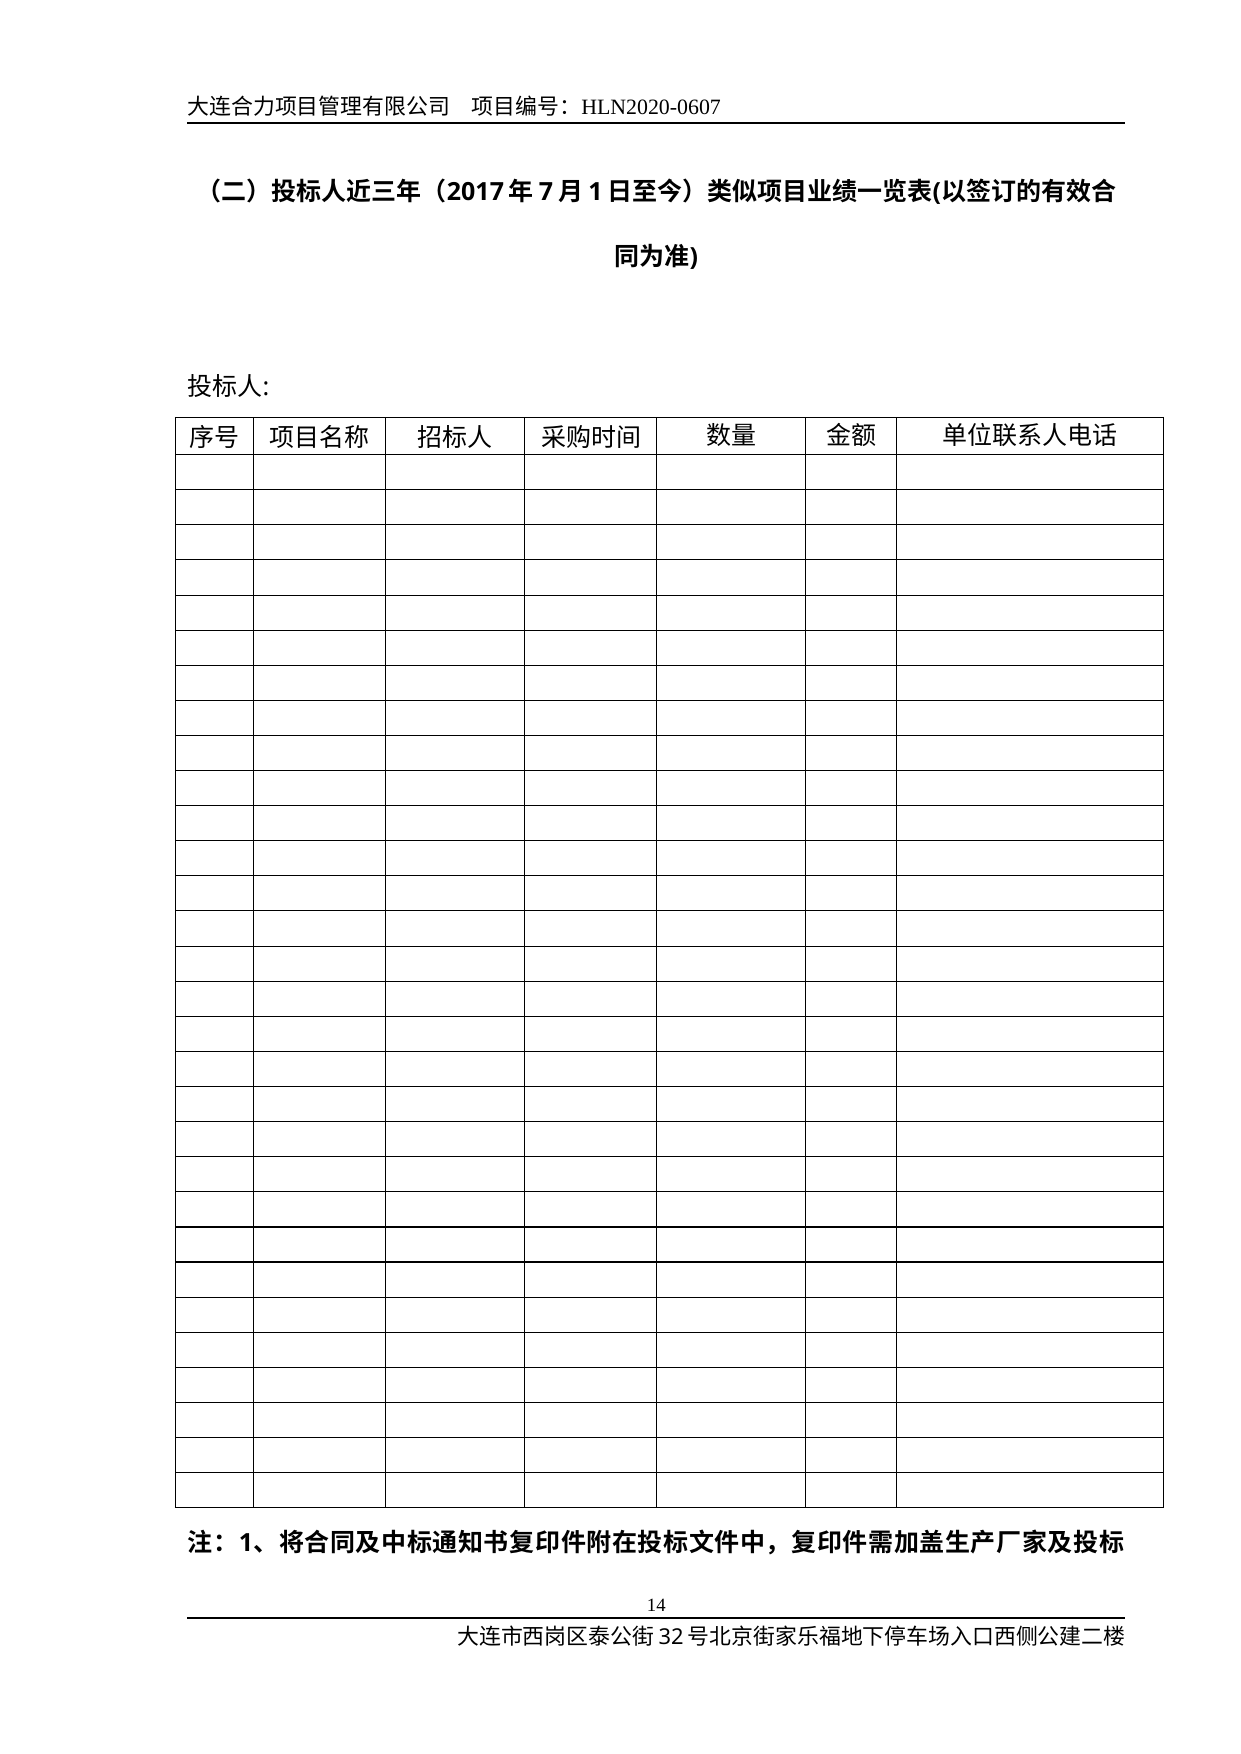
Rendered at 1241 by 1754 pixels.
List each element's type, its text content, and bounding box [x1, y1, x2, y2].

table_cell [254, 666, 385, 700]
table_cell [386, 1087, 524, 1121]
table_cell [176, 631, 253, 665]
table_cell [897, 771, 1163, 805]
table_header 招标人 [386, 418, 524, 454]
table_cell [657, 1438, 805, 1472]
table_cell [254, 1403, 385, 1437]
table_cell [657, 1017, 805, 1051]
table_cell [657, 876, 805, 910]
table_cell [525, 455, 656, 489]
table_cell [657, 1298, 805, 1332]
table_cell [386, 1052, 524, 1086]
table_cell [254, 701, 385, 735]
table_cell [254, 1087, 385, 1121]
table_cell [525, 1122, 656, 1156]
table_cell [525, 596, 656, 629]
table_cell [657, 806, 805, 840]
table_cell [176, 596, 253, 629]
table_cell [386, 560, 524, 594]
table_cell [386, 1333, 524, 1367]
table_cell [176, 1298, 253, 1332]
table_cell [657, 1473, 805, 1507]
table_cell [386, 841, 524, 875]
table_cell [525, 841, 656, 875]
table_cell [254, 596, 385, 629]
table_cell [176, 701, 253, 735]
table_cell [657, 525, 805, 559]
table_cell [254, 1263, 385, 1297]
table_cell [806, 876, 896, 910]
table_cell [176, 560, 253, 594]
table_cell [657, 1368, 805, 1402]
table_cell [176, 1157, 253, 1191]
table_cell [176, 1122, 253, 1156]
table_cell [897, 1298, 1163, 1332]
table_cell [897, 1087, 1163, 1121]
table_header 序号 [176, 418, 253, 454]
text 投标人: [187, 352, 1125, 417]
table_cell [806, 806, 896, 840]
table_cell [806, 1228, 896, 1261]
table_cell [525, 1298, 656, 1332]
table_cell [806, 490, 896, 524]
table_cell [657, 1228, 805, 1261]
table_cell [386, 1403, 524, 1437]
table_cell [386, 947, 524, 981]
table_cell [897, 982, 1163, 1016]
table_cell [176, 1263, 253, 1297]
table_cell [806, 560, 896, 594]
table_cell [525, 947, 656, 981]
table_header 采购时间 [525, 418, 656, 454]
table_cell [254, 631, 385, 665]
table_cell [806, 1087, 896, 1121]
table_cell [254, 1298, 385, 1332]
table_cell [897, 1228, 1163, 1261]
table_cell [806, 947, 896, 981]
table_cell [176, 736, 253, 770]
table_cell [897, 596, 1163, 629]
table_cell [254, 560, 385, 594]
table_cell [657, 560, 805, 594]
table_cell [176, 666, 253, 700]
table_cell [657, 1333, 805, 1367]
table_cell [386, 771, 524, 805]
table_cell [897, 1192, 1163, 1226]
table_header 项目名称 [254, 418, 385, 454]
table_cell [657, 596, 805, 629]
table_cell [525, 701, 656, 735]
table_cell [525, 1403, 656, 1437]
table_cell [525, 806, 656, 840]
table_cell [386, 1017, 524, 1051]
table_cell [806, 982, 896, 1016]
table_cell [386, 1298, 524, 1332]
table_cell [176, 1228, 253, 1261]
table_cell [806, 525, 896, 559]
table_cell [254, 982, 385, 1016]
table_cell [254, 1368, 385, 1402]
table_cell [525, 525, 656, 559]
table_cell [254, 1333, 385, 1367]
table_cell [897, 666, 1163, 700]
table_cell [897, 701, 1163, 735]
table_cell [806, 1438, 896, 1472]
table_cell [657, 1192, 805, 1226]
table_cell [525, 666, 656, 700]
table_cell [897, 1157, 1163, 1191]
table_cell [386, 490, 524, 524]
table_cell [254, 455, 385, 489]
table_cell [897, 455, 1163, 489]
table_cell [254, 947, 385, 981]
table_cell [806, 1122, 896, 1156]
table_cell [525, 1368, 656, 1402]
table_cell [176, 1473, 253, 1507]
table_cell [176, 771, 253, 805]
table_cell [897, 1052, 1163, 1086]
table_cell [386, 736, 524, 770]
table_cell [525, 1263, 656, 1297]
table_cell [176, 947, 253, 981]
table_cell [176, 1368, 253, 1402]
table_cell [806, 841, 896, 875]
table_cell [254, 771, 385, 805]
table_cell [657, 736, 805, 770]
table_cell [525, 771, 656, 805]
table_cell [176, 490, 253, 524]
table_header 单位联系人电话 [897, 418, 1163, 454]
text （二）投标人近三年（2017年7月1日至今）类似项目业绩一览表(以签订的有效合同为准) [187, 157, 1125, 287]
table_cell [525, 560, 656, 594]
table_cell [657, 1087, 805, 1121]
table_cell [657, 701, 805, 735]
table_cell [897, 806, 1163, 840]
table_cell [897, 1368, 1163, 1402]
table_cell [806, 911, 896, 946]
table_header 金额 [806, 418, 896, 454]
table_cell [176, 982, 253, 1016]
table_cell [657, 490, 805, 524]
table_cell [176, 911, 253, 946]
table_cell [657, 1122, 805, 1156]
table_cell [806, 1192, 896, 1226]
table_cell [806, 631, 896, 665]
table_cell [657, 455, 805, 489]
table_cell [254, 1473, 385, 1507]
table_cell [897, 841, 1163, 875]
table_cell [897, 1122, 1163, 1156]
table_cell [386, 525, 524, 559]
table_cell [176, 1192, 253, 1226]
table_cell [254, 1017, 385, 1051]
table_cell [525, 911, 656, 946]
table_cell [657, 947, 805, 981]
table_cell [176, 1052, 253, 1086]
table_cell [806, 1298, 896, 1332]
table_cell [897, 1473, 1163, 1507]
table_header 数量 [657, 418, 805, 454]
table_cell [657, 841, 805, 875]
table_cell [525, 1228, 656, 1261]
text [187, 1508, 1125, 1573]
table_cell [525, 490, 656, 524]
table_cell [657, 1263, 805, 1297]
table_cell [525, 1333, 656, 1367]
table_cell [176, 1333, 253, 1367]
table_cell [806, 455, 896, 489]
table_cell [806, 596, 896, 629]
table_cell [525, 736, 656, 770]
table_cell [176, 841, 253, 875]
table_cell [897, 736, 1163, 770]
table_cell [897, 490, 1163, 524]
table_cell [806, 1403, 896, 1437]
table_cell [525, 1087, 656, 1121]
table_cell [386, 1263, 524, 1297]
table_cell [254, 1122, 385, 1156]
table_cell [176, 1403, 253, 1437]
table_cell [176, 455, 253, 489]
table_cell [897, 1438, 1163, 1472]
table_cell [386, 1157, 524, 1191]
table_cell [254, 806, 385, 840]
table_cell [806, 666, 896, 700]
table_cell [657, 911, 805, 946]
table_cell [525, 631, 656, 665]
table_cell [806, 736, 896, 770]
table_cell [176, 525, 253, 559]
table_cell [806, 1333, 896, 1367]
table_cell [657, 982, 805, 1016]
table_cell [254, 525, 385, 559]
table_cell [386, 1192, 524, 1226]
table_cell [254, 1157, 385, 1191]
table_cell [386, 911, 524, 946]
table_cell [254, 911, 385, 946]
table_cell [897, 1017, 1163, 1051]
table_cell [254, 1052, 385, 1086]
table_cell [386, 666, 524, 700]
table_cell [386, 1368, 524, 1402]
table_cell [657, 666, 805, 700]
table_cell [657, 1052, 805, 1086]
table_cell [897, 560, 1163, 594]
table_cell [386, 596, 524, 629]
table_cell [897, 947, 1163, 981]
table_cell [386, 1438, 524, 1472]
table_cell [386, 982, 524, 1016]
table_cell [525, 1052, 656, 1086]
table_cell [806, 1368, 896, 1402]
table_cell [806, 701, 896, 735]
table_cell [897, 876, 1163, 910]
table_cell [525, 876, 656, 910]
table_cell [386, 1122, 524, 1156]
table_cell [806, 771, 896, 805]
table_cell [386, 631, 524, 665]
table_cell [254, 1438, 385, 1472]
table_cell [657, 1157, 805, 1191]
table_cell [525, 1438, 656, 1472]
table_cell [254, 490, 385, 524]
table_cell [254, 1228, 385, 1261]
table_cell [386, 455, 524, 489]
table_cell [897, 1263, 1163, 1297]
table_cell [525, 1157, 656, 1191]
table_cell [657, 771, 805, 805]
table_cell [176, 1438, 253, 1472]
table_cell [806, 1157, 896, 1191]
table_cell [254, 736, 385, 770]
table_cell [525, 1192, 656, 1226]
table_cell [254, 841, 385, 875]
table_cell [386, 806, 524, 840]
table_cell [657, 631, 805, 665]
table_cell [254, 876, 385, 910]
table_cell [806, 1052, 896, 1086]
table_cell [176, 806, 253, 840]
table_cell [386, 1473, 524, 1507]
table_cell [386, 701, 524, 735]
table_cell [176, 1017, 253, 1051]
table_cell [386, 1228, 524, 1261]
table_cell [386, 876, 524, 910]
table_cell [254, 1192, 385, 1226]
table_cell [806, 1017, 896, 1051]
table_cell [176, 1087, 253, 1121]
table_cell [897, 525, 1163, 559]
table_cell [525, 1017, 656, 1051]
table_cell [806, 1263, 896, 1297]
table_cell [176, 876, 253, 910]
table_cell [897, 1403, 1163, 1437]
table_cell [657, 1403, 805, 1437]
table_cell [897, 911, 1163, 946]
table_cell [525, 1473, 656, 1507]
table_cell [525, 982, 656, 1016]
table_cell [806, 1473, 896, 1507]
table_cell [897, 1333, 1163, 1367]
table_cell [897, 631, 1163, 665]
